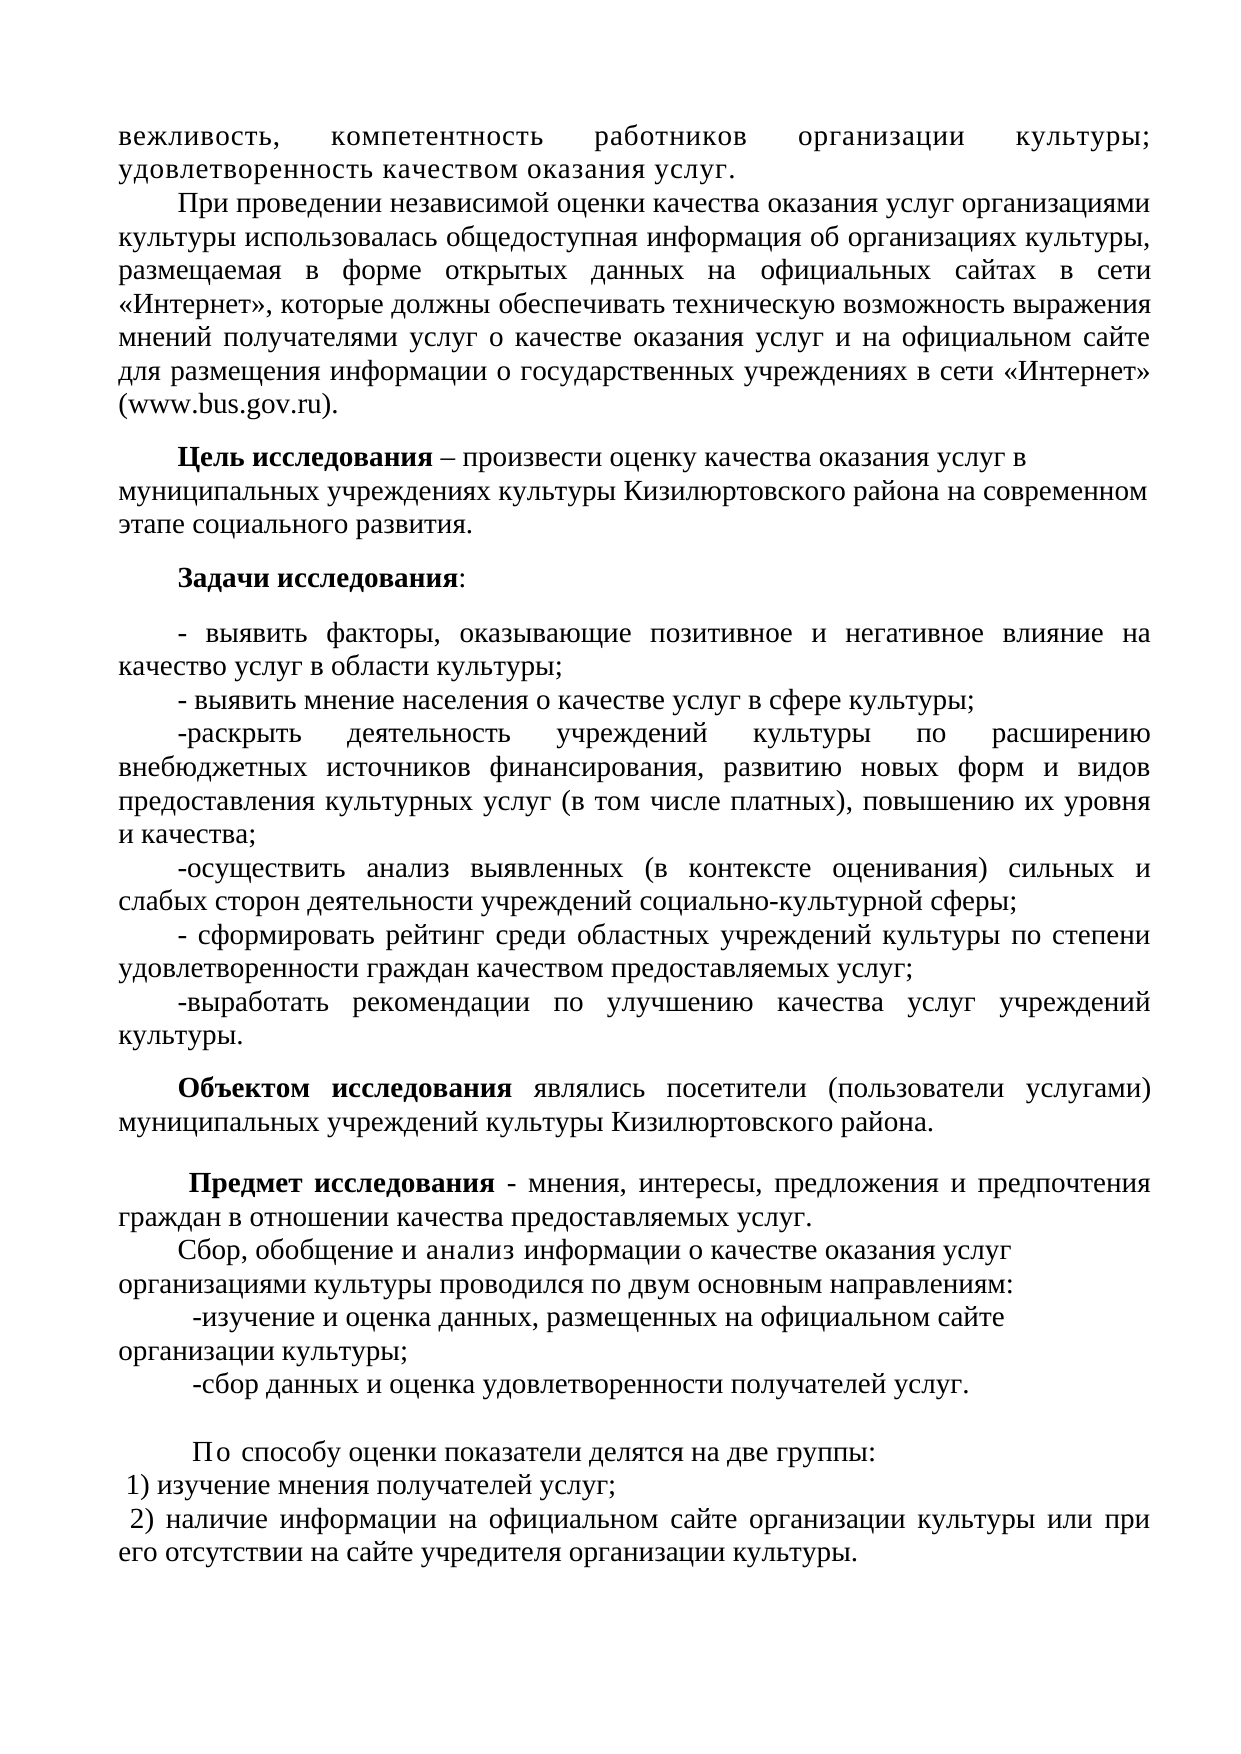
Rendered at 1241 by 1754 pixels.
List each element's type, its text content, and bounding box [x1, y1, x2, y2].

text - выявить факторы, оказывающие позитивное и негативное влияние на качество услуг в области культуры; [118, 615, 1152, 682]
text 1) изучение мнения получателей услуг; [118, 1467, 1152, 1501]
text Объектом исследования являлись посетители (пользователи услугами) муниципальных учреждений культуры Кизилюртовского района. [118, 1070, 1152, 1137]
text - выявить мнение населения о качестве услуг в сфере культуры; [118, 682, 1152, 716]
text Цель исследования – произвести оценку качества оказания услуг в муниципальных учреждениях культуры Кизилюртовского района на современном этапе социального развития. [118, 439, 1152, 540]
text -выработать рекомендации по улучшению качества услуг учреждений культуры. [118, 984, 1152, 1051]
text -раскрыть деятельность учреждений культуры по расширению внебюджетных источников финансирования, развитию новых форм и видов предоставления культурных услуг (в том числе платных), повышению их уровня и качества; [118, 716, 1152, 850]
text -осуществить анализ выявленных (в контексте оценивания) сильных и слабых сторон деятельности учреждений социально-культурной сферы; [118, 850, 1152, 917]
text Предмет исследования - мнения, интересы, предложения и предпочтения граждан в отношении качества предоставляемых услуг. [118, 1165, 1152, 1232]
text При проведении независимой оценки качества оказания услуг организациями культуры использовалась общедоступная информация об организациях культуры, размещаемая в форме открытых данных на официальных сайтах в сети «Интернет», которые должны обеспечивать техническую возможность выражения мнений получателями услуг о качестве оказания услуг и на официальном сайте для размещения информации о государственных учреждениях в сети «Интернет» (www.bus.gov.ru). [118, 185, 1152, 420]
text - сформировать рейтинг среди областных учреждений культуры по степени удовлетворенности граждан качеством предоставляемых услуг; [118, 917, 1152, 984]
text Сбор, обобщение и анализ информации о качестве оказания услуг организациями культуры проводился по двум основным направлениям: [118, 1232, 1152, 1299]
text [118, 118, 1152, 185]
text -изучение и оценка данных, размещенных на официальном сайте организации культуры; [118, 1299, 1152, 1367]
text По способу оценки показатели делятся на две группы: [118, 1434, 1152, 1467]
text -сбор данных и оценка удовлетворенности получателей услуг. [118, 1367, 1152, 1400]
text Задачи исследования: [118, 561, 1152, 594]
text 2) наличие информации на официальном сайте организации культуры или при его отсутствии на сайте учредителя организации культуры. [118, 1501, 1152, 1568]
